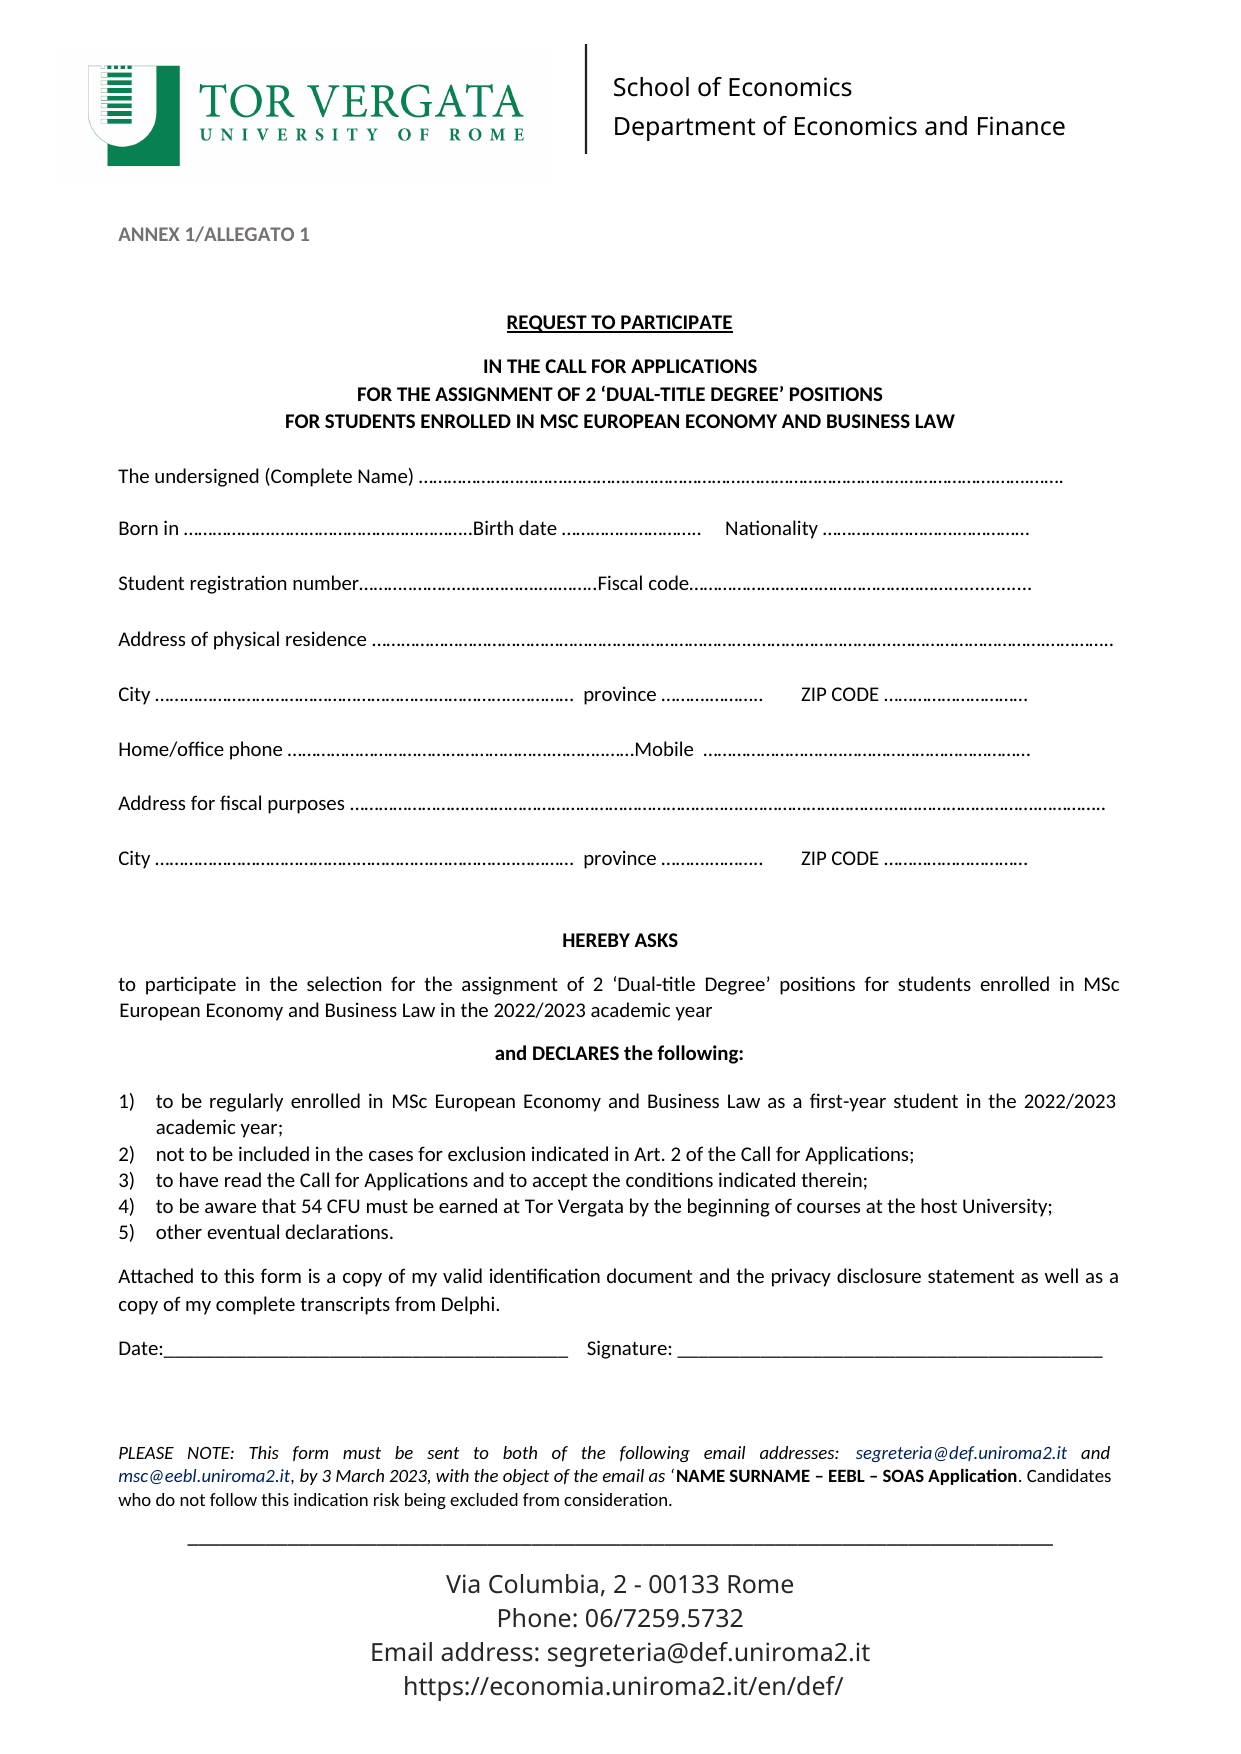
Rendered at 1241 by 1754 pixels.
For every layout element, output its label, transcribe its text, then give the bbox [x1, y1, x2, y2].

text Date:_______________________________________ Signature: _________________________________________ [118, 1335, 1112, 1360]
list to be regularly enrolled in MSc European Economy and Business Law as a first-year student in the 2022/2023 academic year; [118, 1088, 1117, 1140]
list to have read the Call for Applications and to accept the conditions indicated therein; [118, 1167, 1122, 1192]
text Address of physical residence ……………………………………………………………………..………………………..………………………….………….. [118, 626, 1122, 651]
text Attached to this form is a copy of my valid identification document and the privacy disclosure statement as well as a copy of my complete transcripts from Delphi. [118, 1263, 1122, 1316]
text FOR STUDENTS ENROLLED IN MSC EUROPEAN ECONOMY AND BUSINESS LAW [118, 408, 1122, 434]
text and DECLARES the following: [118, 1041, 1121, 1066]
text Born in ……………….…………………………………..Birth date ……………………….. Nationality ……………………….…………… [118, 515, 1122, 541]
text PLEASE NOTE: This form must be sent to both of the following email addresses: segreteria@def.uniroma2.it and msc@eebl.uniroma2.it, by 3 March 2023, with the object of the email as ‘NAME SURNAME – EEBL – SOAS Application. Candidates who do not follow this indication risk being excluded from consideration. [118, 1441, 1112, 1511]
text Home/office phone ……………………………………………….………..……Mobile ………………………..………………………………… [118, 736, 1122, 762]
list other eventual declarations. [118, 1219, 1122, 1245]
text The undersigned (Complete Name) ………………………….……………………………….…………………………………………….…….……. [118, 463, 1122, 488]
text City ………………………………………………….……………..………… province ……….……….. ZIP CODE ………………………… [118, 845, 1122, 871]
picture [584, 44, 588, 154]
text City ………………………………………………….……………..………… province ……….……….. ZIP CODE ………………………… [118, 681, 1122, 706]
text IN THE CALL FOR APPLICATIONS [118, 353, 1122, 379]
text ANNEX 1/ALLEGATO 1 [118, 222, 1121, 247]
list not to be included in the cases for exclusion indicated in Art. 2 of the Call for Applications; [118, 1141, 1117, 1166]
text Student registration number………..……….…………….….……..Fiscal code………………………………………………................ [118, 571, 1122, 596]
list to be aware that 54 CFU must be earned at Tor Vergata by the beginning of courses at the host University; [118, 1193, 1122, 1219]
picture [57, 46, 554, 182]
text HEREBY ASKS [118, 927, 1122, 953]
text Address for fiscal purposes ………………………………………………………………………..………………………..………………………….………….. [118, 790, 1122, 815]
text FOR THE ASSIGNMENT OF 2 ‘DUAL-TITLE DEGREE’ POSITIONS [118, 381, 1122, 406]
text REQUEST TO PARTICIPATE [118, 309, 1121, 335]
text to participate in the selection for the assignment of 2 ‘Dual-title Degree’ positions for students enrolled in MSc European Economy and Business Law in the 2022/2023 academic year [118, 971, 1122, 1022]
